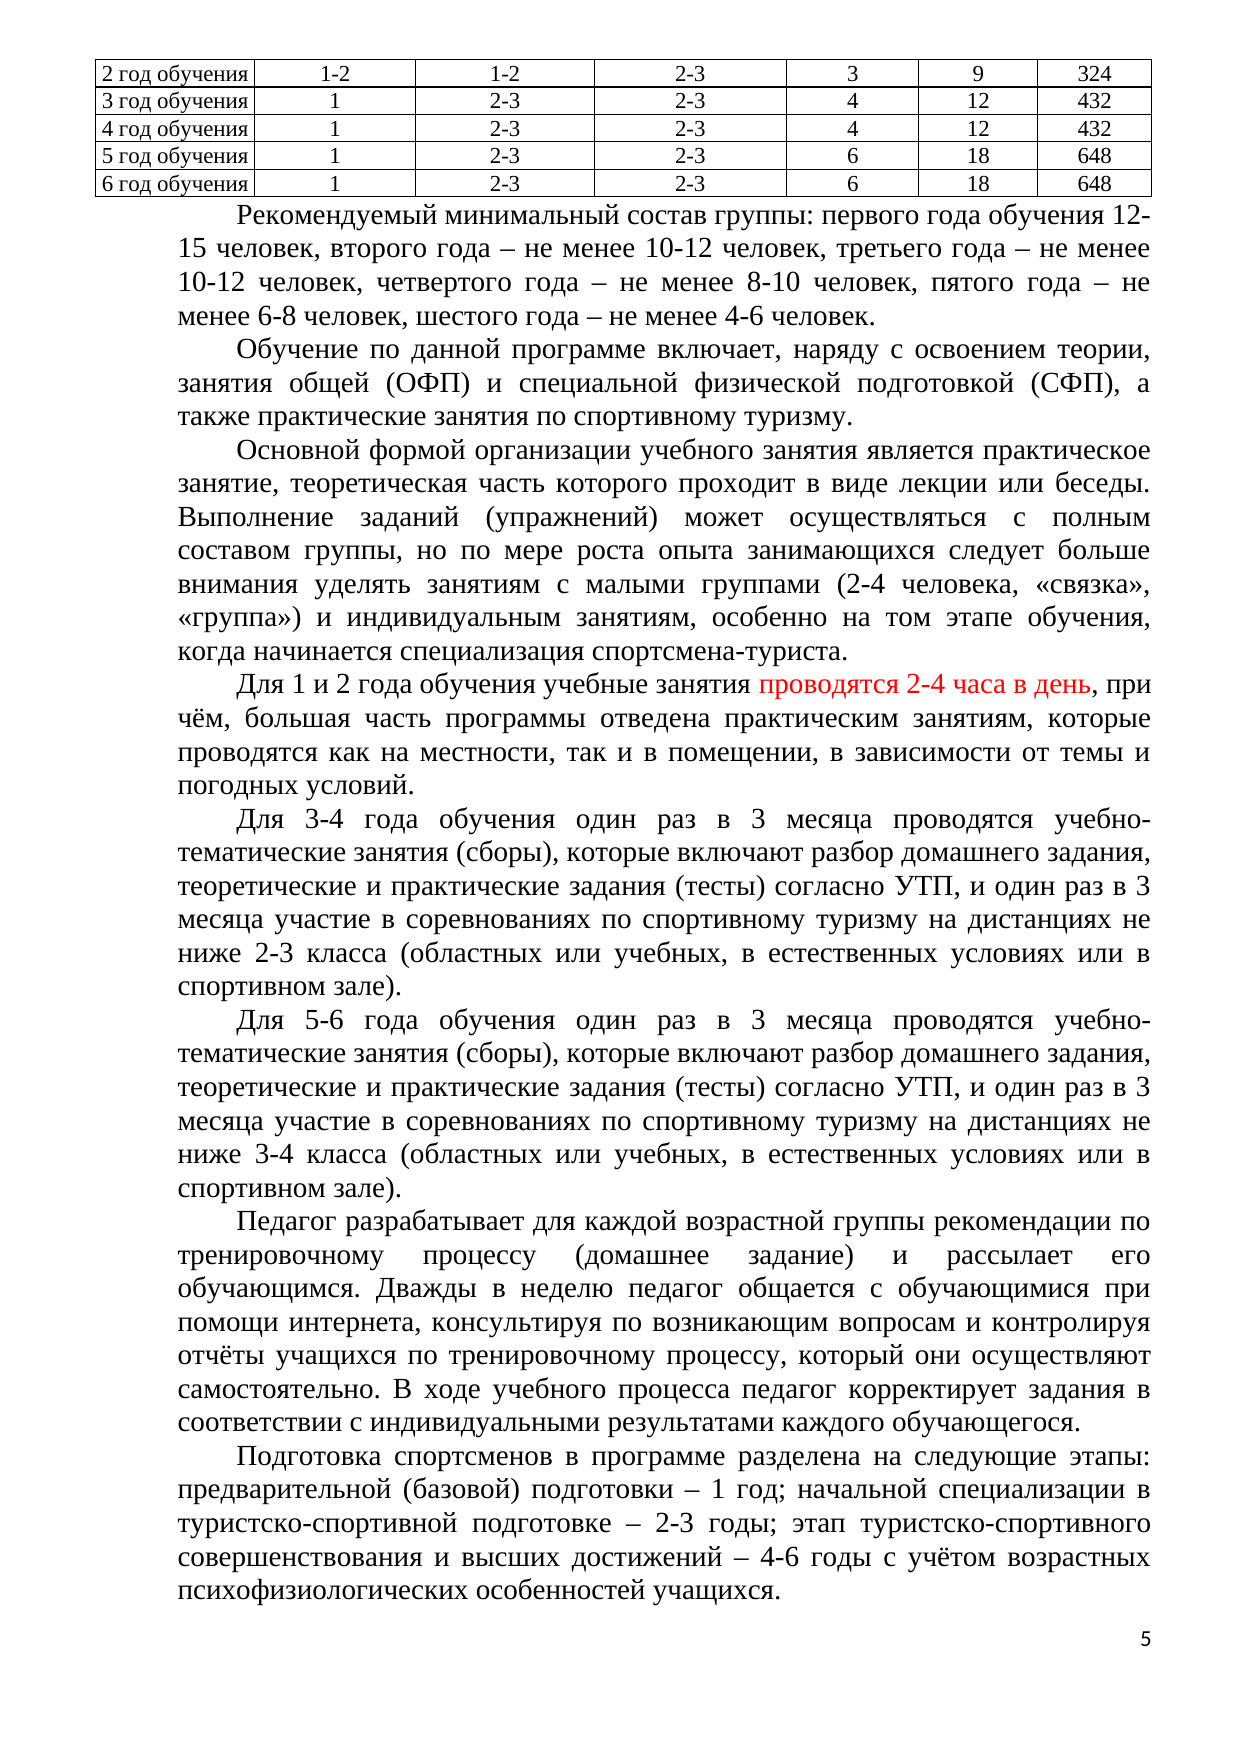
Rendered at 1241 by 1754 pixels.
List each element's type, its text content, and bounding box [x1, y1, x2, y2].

list Педагог разрабатывает для каждой возрастной группы рекомендации по тренировочному процессу (домашнее задание) и рассылает его обучающимся. Дважды в неделю педагог общается с обучающимися при помощи интернета, консультируя по возникающим вопросам и контролируя отчёты учащихся по тренировочному процессу, который они осуществляют самостоятельно. В ходе учебного процесса педагог корректирует задания в соответствии с индивидуальными результатами каждого обучающегося. [177, 1203, 1152, 1438]
list Обучение по данной программе включает, наряду с освоением теории, занятия общей (ОФП) и специальной физической подготовкой (СФП), а также практические занятия по спортивному туризму. [177, 331, 1152, 432]
table_cell 1 [255, 142, 415, 169]
table_cell 6 [787, 170, 918, 196]
table_cell 1 [255, 170, 415, 196]
list Рекомендуемый минимальный состав группы: первого года обучения 12-15 человек, второго года – не менее 10-12 человек, третьего года – не менее 10-12 человек, четвертого года – не менее 8-10 человек, пятого года – не менее 6-8 человек, шестого года – не менее 4-6 человек. [177, 197, 1152, 331]
table_cell 4 [787, 88, 918, 114]
table_cell 648 [1038, 170, 1151, 196]
table_cell 4 [787, 115, 918, 141]
table_cell 6 год обучения [96, 170, 254, 196]
table_cell 1 [255, 88, 415, 114]
list Основной формой организации учебного занятия является практическое занятие, теоретическая часть которого проходит в виде лекции или беседы. Выполнение заданий (упражнений) может осуществляться с полным составом группы, но по мере роста опыта занимающихся следует больше внимания уделять занятиям с малыми группами (2-4 человека, «связка», «группа») и индивидуальным занятиям, особенно на том этапе обучения, когда начинается специализация спортсмена-туриста. [177, 432, 1152, 667]
table_cell 2-3 [595, 60, 786, 86]
table_cell 1 [255, 115, 415, 141]
list Для 1 и 2 года обучения учебные занятия проводятся 2-4 часа в день, при чём, большая часть программы отведена практическим занятиям, которые проводятся как на местности, так и в помещении, в зависимости от темы и погодных условий. [177, 667, 1152, 801]
table_cell 2-3 [595, 170, 786, 196]
table_cell 12 [919, 88, 1037, 114]
table_cell 18 [919, 142, 1037, 169]
table_cell 3 год обучения [96, 88, 254, 114]
table_cell 4 год обучения [96, 115, 254, 141]
table_cell 432 [1038, 88, 1151, 114]
table_cell 12 [919, 115, 1037, 141]
table_cell 2-3 [416, 170, 594, 196]
table_cell 9 [919, 60, 1037, 86]
table_cell 3 [787, 60, 918, 86]
table_cell 324 [1038, 60, 1151, 86]
table_cell 1-2 [416, 60, 594, 86]
table_cell 1-2 [255, 60, 415, 86]
table_cell 2 год обучения [96, 60, 254, 86]
table_cell 6 [787, 142, 918, 169]
table_cell 432 [1038, 115, 1151, 141]
list Для 5-6 года обучения один раз в 3 месяца проводятся учебно-тематические занятия (сборы), которые включают разбор домашнего задания, теоретические и практические задания (тесты) согласно УТП, и один раз в 3 месяца участие в соревнованиях по спортивному туризму на дистанциях не ниже 3-4 класса (областных или учебных, в естественных условиях или в спортивном зале). [177, 1002, 1152, 1203]
table_cell 5 год обучения [96, 142, 254, 169]
table_cell 2-3 [416, 88, 594, 114]
list Подготовка спортсменов в программе разделена на следующие этапы: предварительной (базовой) подготовки – 1 год; начальной специализации в туристско-спортивной подготовке – 2-3 годы; этап туристско-спортивного совершенствования и высших достижений – 4-6 годы с учётом возрастных психофизиологических особенностей учащихся. [177, 1438, 1152, 1606]
table_cell 2-3 [595, 115, 786, 141]
table_cell 2-3 [595, 142, 786, 169]
table_cell 18 [919, 170, 1037, 196]
list Для 3-4 года обучения один раз в 3 месяца проводятся учебно-тематические занятия (сборы), которые включают разбор домашнего задания, теоретические и практические задания (тесты) согласно УТП, и один раз в 3 месяца участие в соревнованиях по спортивному туризму на дистанциях не ниже 2-3 класса (областных или учебных, в естественных условиях или в спортивном зале). [177, 801, 1152, 1002]
table_cell 2-3 [595, 88, 786, 114]
table_cell 648 [1038, 142, 1151, 169]
table_cell 2-3 [416, 115, 594, 141]
table_cell 2-3 [416, 142, 594, 169]
